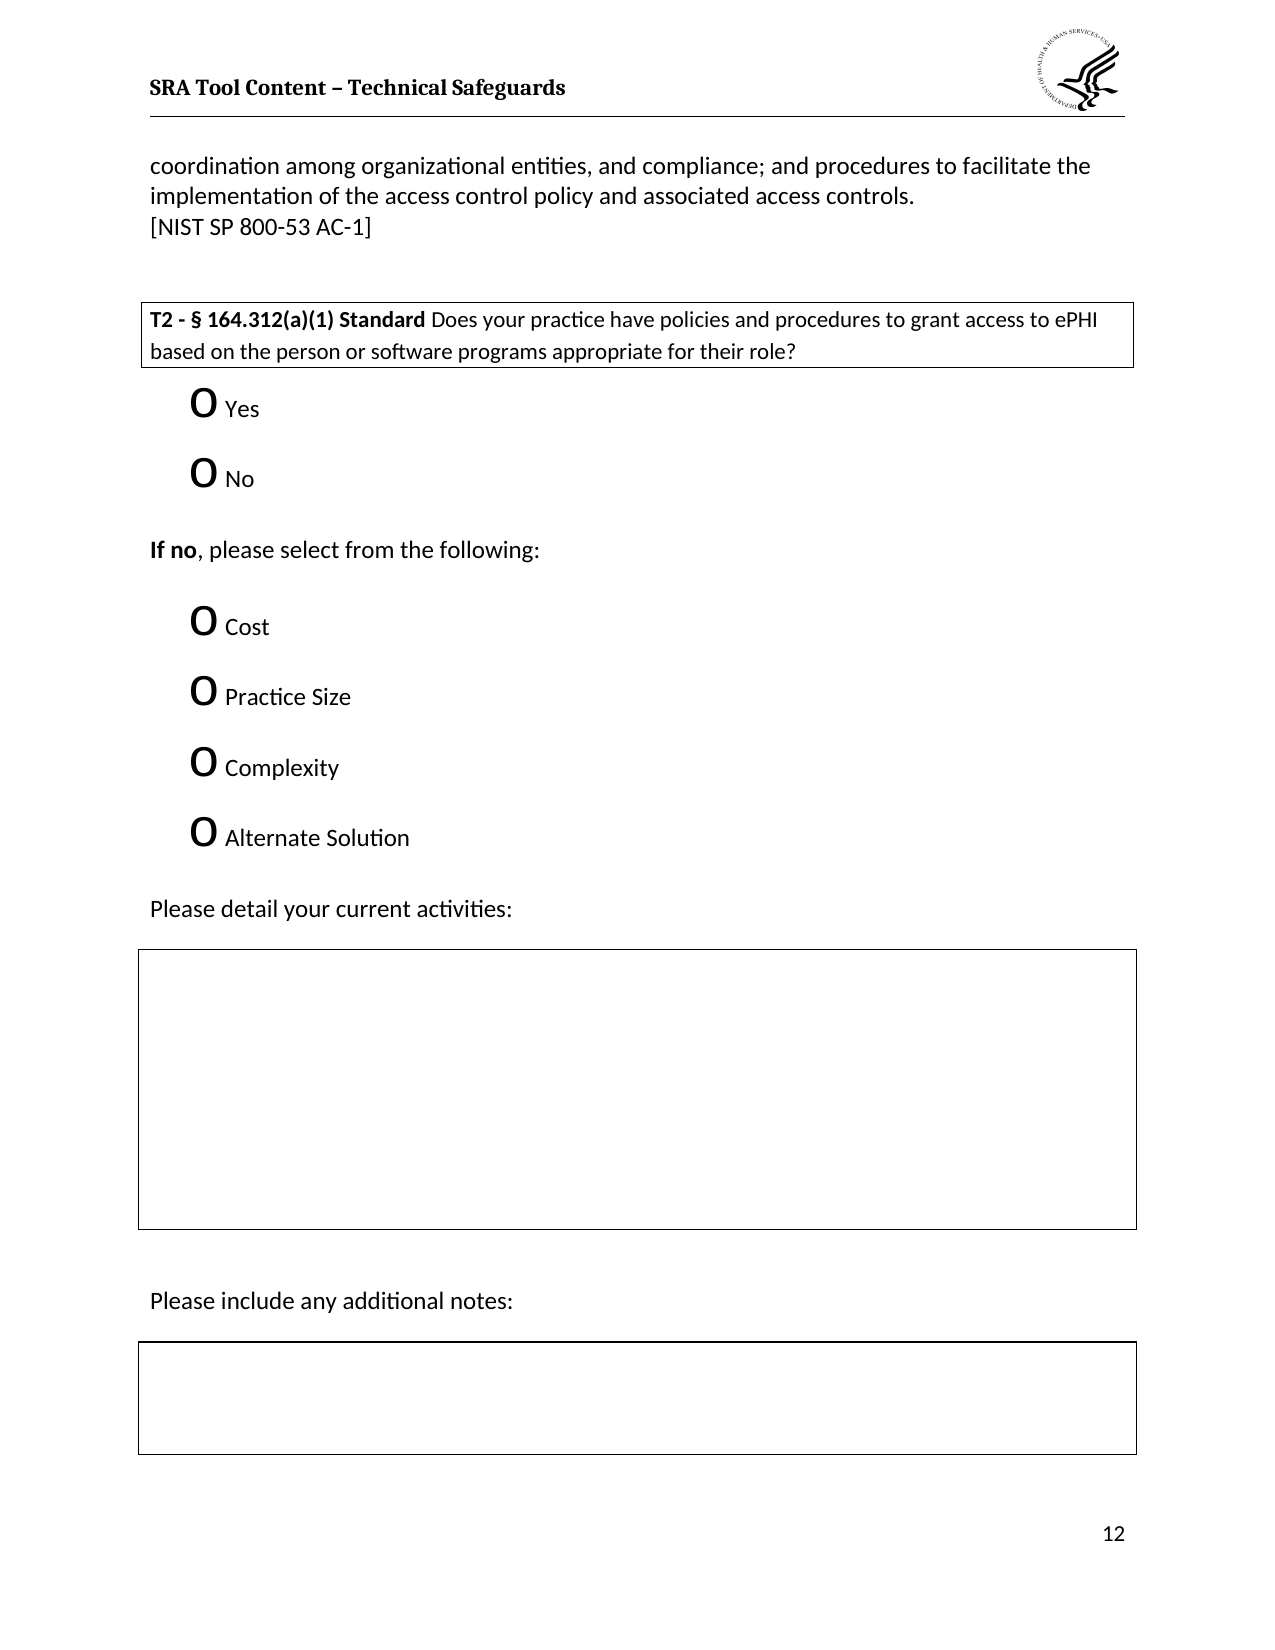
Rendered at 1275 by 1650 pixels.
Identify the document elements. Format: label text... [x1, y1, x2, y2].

picture [1037, 29, 1119, 111]
list Alternate Solution [187, 801, 1125, 863]
subtitle T2 - § 164.312(a)(1) Standard Does your practice have policies and procedures to grant access to ePHI based on the person or software programs appropriate for their role? [142, 303, 1133, 367]
table_header [139, 950, 1136, 1229]
table_header [139, 1343, 1136, 1454]
list Cost [187, 590, 1125, 651]
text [150, 150, 1125, 211]
text Please detail your current activities: [150, 893, 1125, 923]
text Please include any additional notes: [150, 1286, 1125, 1316]
text [NIST SP 800-53 AC-1] [150, 211, 1125, 242]
list Yes [187, 372, 1125, 433]
list Complexity [187, 731, 1125, 792]
list No [187, 443, 1125, 504]
text If no, please select from the following: [150, 534, 1125, 564]
list Practice Size [187, 660, 1125, 722]
